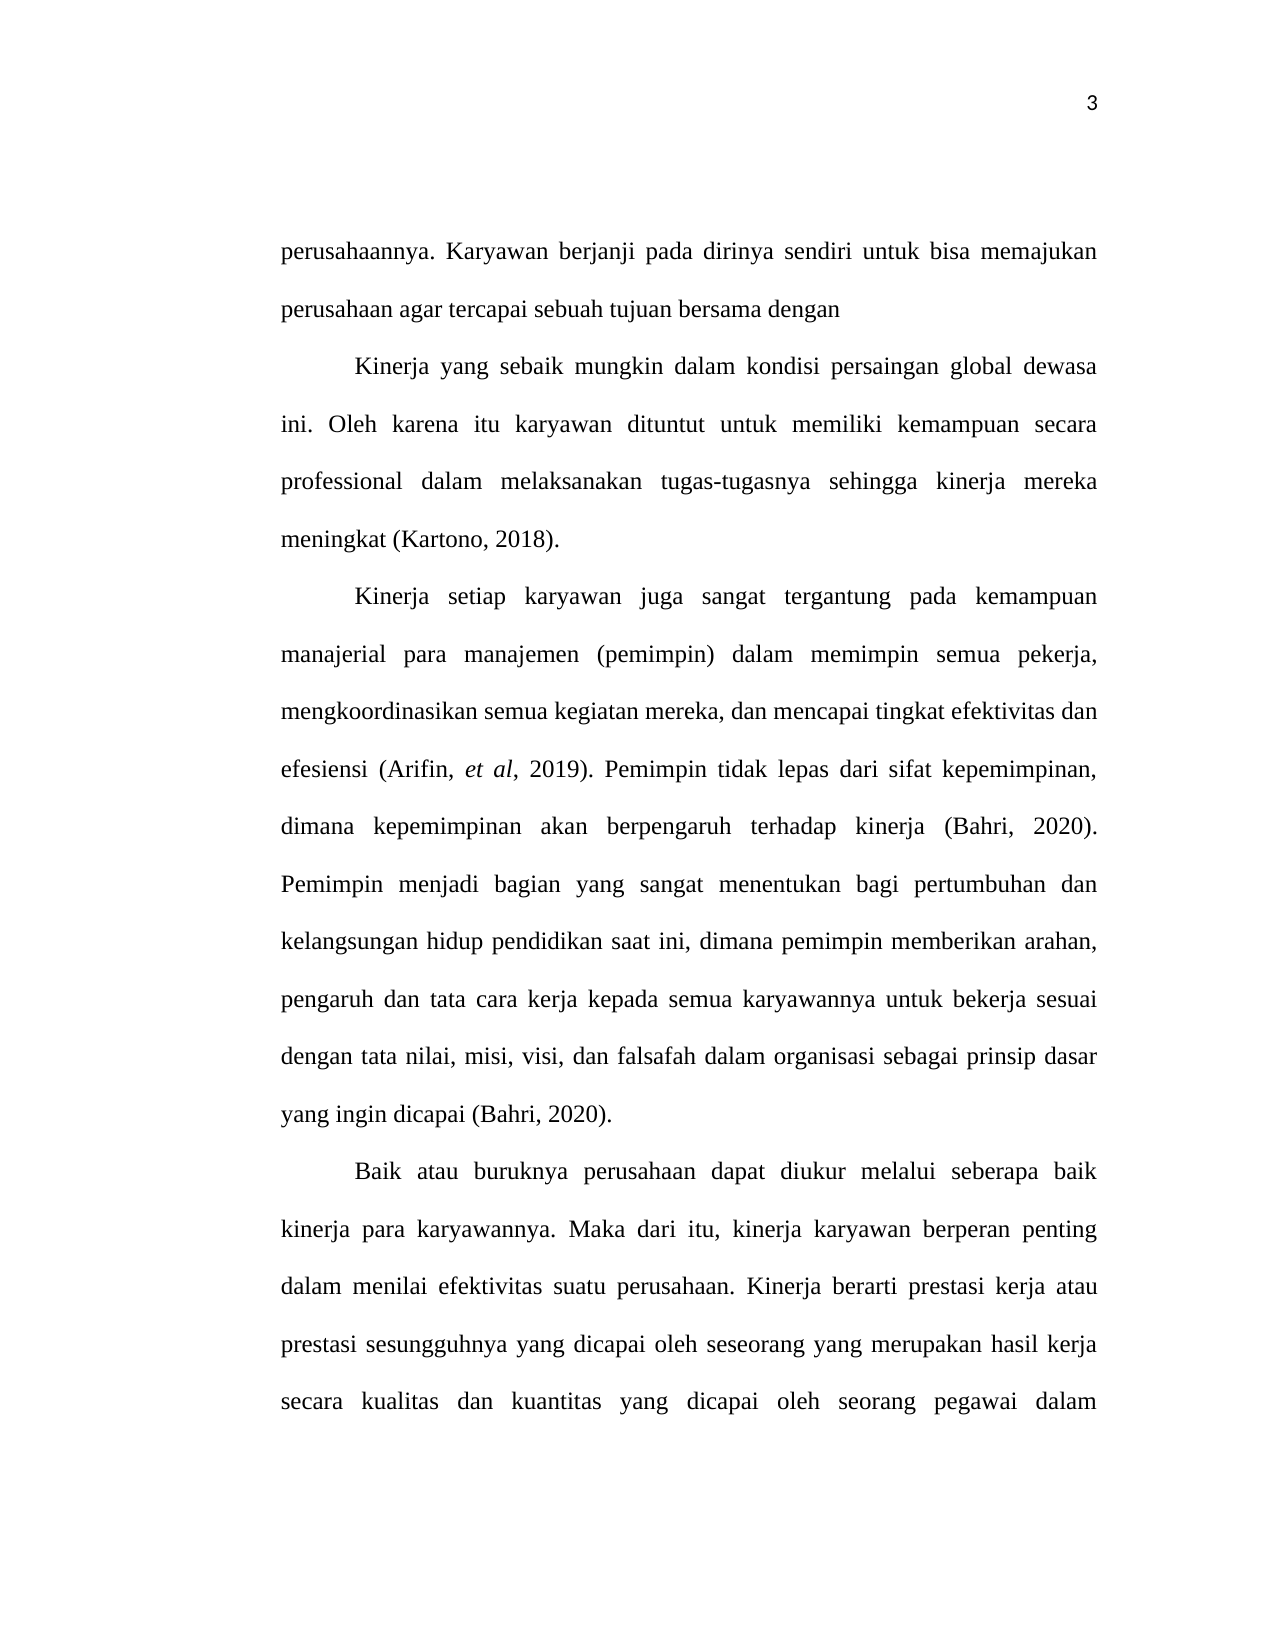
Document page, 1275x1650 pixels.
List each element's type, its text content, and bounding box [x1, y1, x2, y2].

list Kinerja setiap karyawan juga sangat tergantung pada kemampuan manajerial para manajemen (pemimpin) dalam memimpin semua pekerja, mengkoordinasikan semua kegiatan mereka, dan mencapai tingkat efektivitas dan efesiensi (Arifin, et al, 2019). Pemimpin tidak lepas dari sifat kepemimpinan, dimana kepemimpinan akan berpengaruh terhadap kinerja (Bahri, 2020). Pemimpin menjadi bagian yang sangat menentukan bagi pertumbuhan dan kelangsungan hidup pendidikan saat ini, dimana pemimpin memberikan arahan, pengaruh dan tata cara kerja kepada semua karyawannya untuk bekerja sesuai dengan tata nilai, misi, visi, dan falsafah dalam organisasi sebagai prinsip dasar yang ingin dicapai (Bahri, 2020). [281, 581, 1098, 1127]
list Kinerja yang sebaik mungkin dalam kondisi persaingan global dewasa ini. Oleh karena itu karyawan dituntut untuk memiliki kemampuan secara professional dalam melaksanakan tugas-tugasnya sehingga kinerja mereka meningkat (Kartono, 2018). [281, 351, 1098, 552]
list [281, 236, 1098, 322]
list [281, 1156, 1098, 1415]
